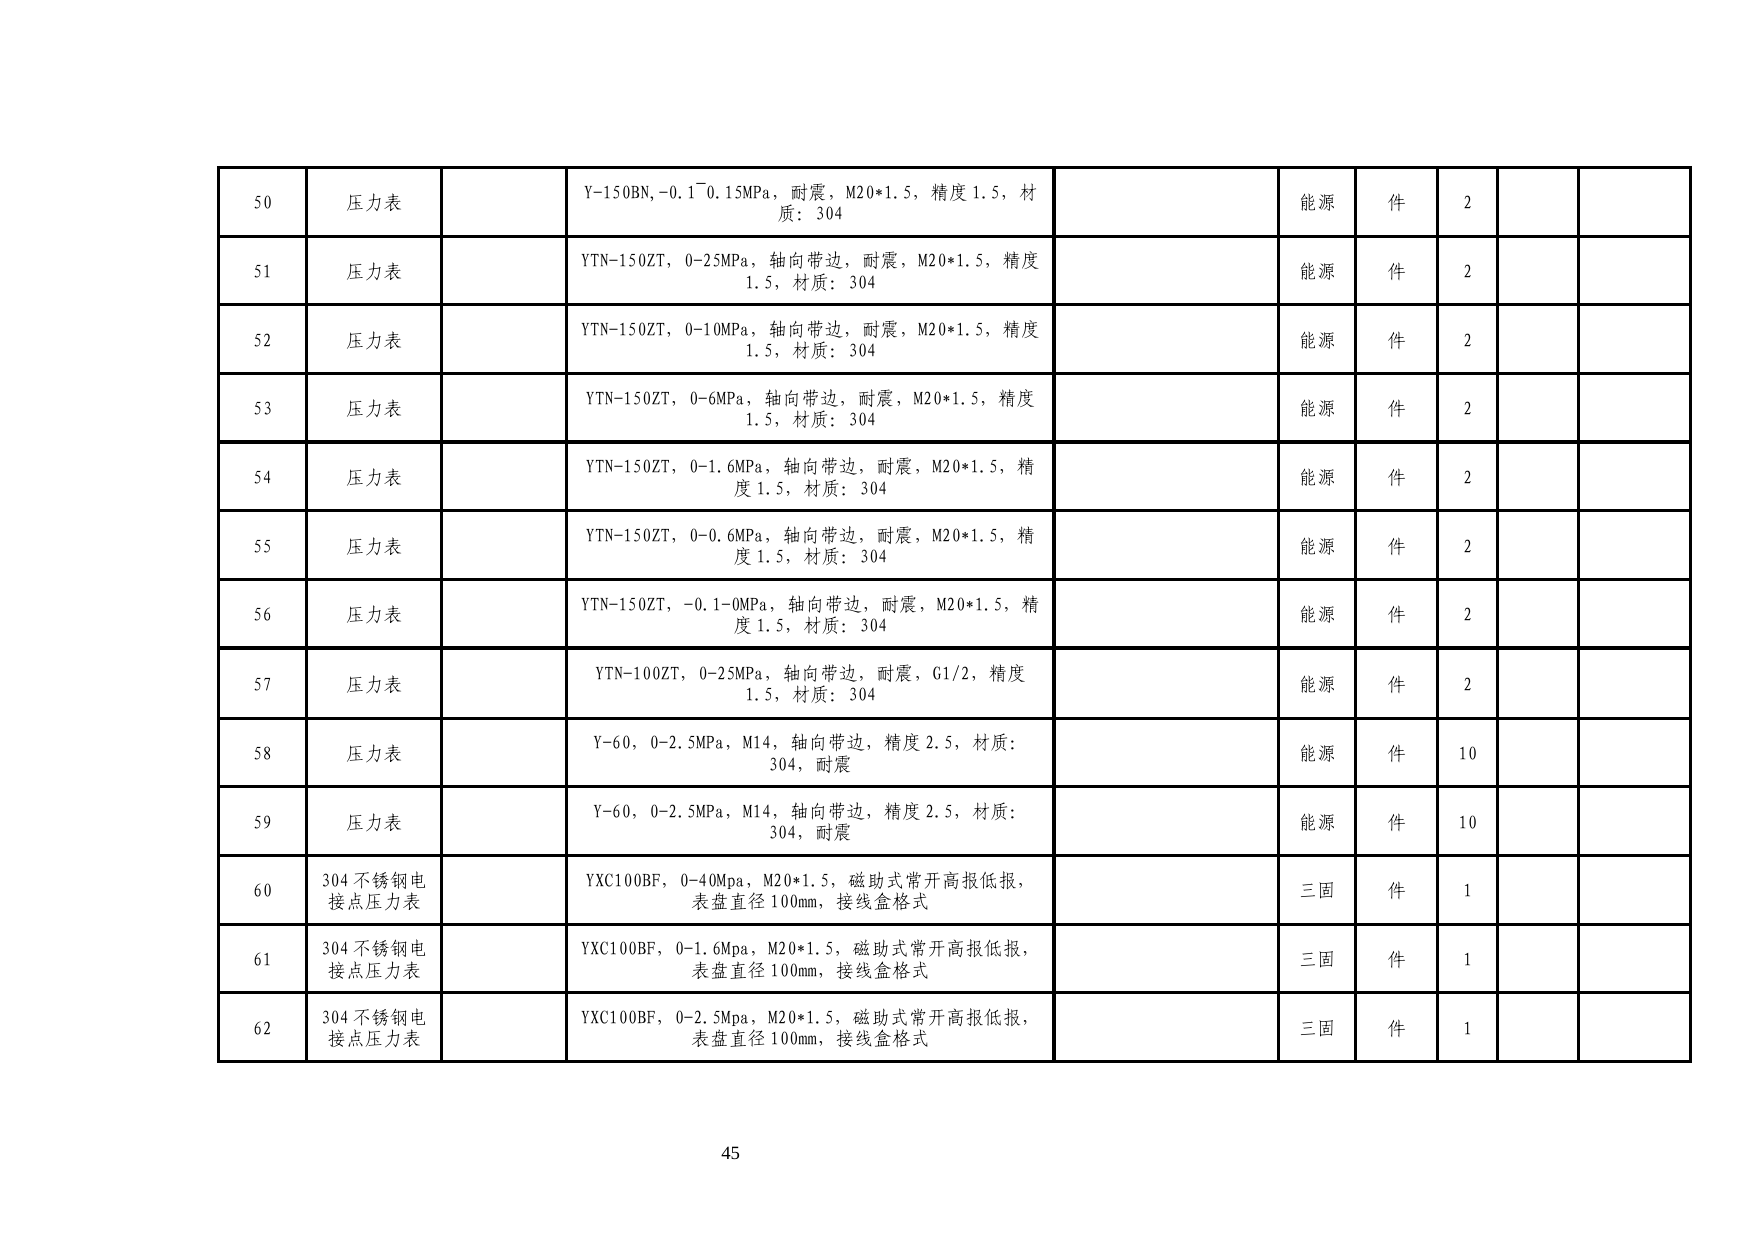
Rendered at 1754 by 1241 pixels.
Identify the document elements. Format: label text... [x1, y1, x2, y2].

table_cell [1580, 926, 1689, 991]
table_cell 2 [1439, 169, 1496, 234]
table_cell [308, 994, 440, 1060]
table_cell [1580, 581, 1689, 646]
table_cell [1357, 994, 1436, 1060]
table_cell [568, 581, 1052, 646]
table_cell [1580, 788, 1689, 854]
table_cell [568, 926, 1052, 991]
table_cell [1580, 444, 1689, 509]
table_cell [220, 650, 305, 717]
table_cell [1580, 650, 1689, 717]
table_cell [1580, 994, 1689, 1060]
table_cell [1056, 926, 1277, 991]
table_cell 压力表 [308, 375, 440, 440]
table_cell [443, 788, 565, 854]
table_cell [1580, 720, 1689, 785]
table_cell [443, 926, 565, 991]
table_cell [443, 306, 565, 372]
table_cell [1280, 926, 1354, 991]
table_cell 件 [1357, 306, 1436, 372]
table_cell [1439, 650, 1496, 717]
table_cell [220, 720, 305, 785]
table_cell 51 [220, 238, 305, 303]
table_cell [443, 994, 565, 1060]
table_cell YTN-150ZT，0-10MPa，轴向带边，耐震，M20*1.5，精度1.5，材质：304 [568, 306, 1052, 372]
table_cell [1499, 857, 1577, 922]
table_cell YTN-150ZT，0-6MPa，轴向带边，耐震，M20*1.5，精度1.5，材质：304 [568, 375, 1052, 440]
table_cell YTN-150ZT，0-25MPa，轴向带边，耐震，M20*1.5，精度1.5，材质：304 [568, 238, 1052, 303]
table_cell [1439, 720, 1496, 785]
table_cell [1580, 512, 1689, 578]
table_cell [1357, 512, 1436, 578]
table_cell Y-150BN,-0.1~0.15MPa，耐震，M20*1.5，精度1.5，材质：304 [568, 169, 1052, 234]
table_cell 2 [1439, 306, 1496, 372]
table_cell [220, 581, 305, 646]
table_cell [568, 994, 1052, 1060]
table_cell [1580, 306, 1689, 372]
table_cell 52 [220, 306, 305, 372]
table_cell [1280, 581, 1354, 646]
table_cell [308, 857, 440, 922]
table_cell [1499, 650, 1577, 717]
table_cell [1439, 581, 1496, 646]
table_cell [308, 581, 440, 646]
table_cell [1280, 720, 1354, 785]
table_cell [1499, 444, 1577, 509]
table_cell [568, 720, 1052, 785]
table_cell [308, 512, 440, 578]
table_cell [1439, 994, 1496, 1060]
table_cell [1056, 306, 1277, 372]
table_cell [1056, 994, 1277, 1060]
table_cell YTN-150ZT，0-1.6MPa，轴向带边，耐震，M20*1.5，精度1.5，材质：304 [568, 444, 1052, 509]
table_cell [443, 375, 565, 440]
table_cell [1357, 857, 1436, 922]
table_cell [1499, 375, 1577, 440]
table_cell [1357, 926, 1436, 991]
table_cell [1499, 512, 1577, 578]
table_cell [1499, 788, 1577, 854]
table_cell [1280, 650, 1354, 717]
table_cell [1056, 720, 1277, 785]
table_cell [1499, 238, 1577, 303]
table_cell 53 [220, 375, 305, 440]
table_cell [1056, 444, 1277, 509]
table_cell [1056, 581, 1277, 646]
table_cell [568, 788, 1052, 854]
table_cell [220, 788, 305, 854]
table_cell 能源 [1280, 306, 1354, 372]
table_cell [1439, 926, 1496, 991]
table_cell [1499, 169, 1577, 234]
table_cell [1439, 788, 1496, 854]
table_cell 2 [1439, 375, 1496, 440]
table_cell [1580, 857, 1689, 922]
table_cell 能源 [1280, 375, 1354, 440]
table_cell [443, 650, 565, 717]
table_cell 54 [220, 444, 305, 509]
table_cell 能源 [1280, 238, 1354, 303]
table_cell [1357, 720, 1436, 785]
table_cell [443, 444, 565, 509]
table_cell 压力表 [308, 238, 440, 303]
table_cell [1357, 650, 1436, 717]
table_cell 压力表 [308, 306, 440, 372]
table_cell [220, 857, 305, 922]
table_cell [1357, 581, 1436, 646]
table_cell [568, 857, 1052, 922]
table_cell [1580, 238, 1689, 303]
table_cell 件 [1357, 238, 1436, 303]
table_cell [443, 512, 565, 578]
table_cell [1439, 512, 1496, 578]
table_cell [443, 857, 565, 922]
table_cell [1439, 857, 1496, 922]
table_cell 2 [1439, 238, 1496, 303]
table_cell [1056, 375, 1277, 440]
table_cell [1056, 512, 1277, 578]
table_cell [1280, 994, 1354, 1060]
table_cell [1056, 238, 1277, 303]
table_cell 件 [1357, 375, 1436, 440]
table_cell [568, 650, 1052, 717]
table_cell 压力表 [308, 444, 440, 509]
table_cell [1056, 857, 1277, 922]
table_cell 50 [220, 169, 305, 234]
table_cell [1499, 306, 1577, 372]
table_cell 2 [1439, 444, 1496, 509]
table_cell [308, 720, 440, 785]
table_cell 压力表 [308, 169, 440, 234]
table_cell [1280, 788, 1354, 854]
table_cell 能源 [1280, 444, 1354, 509]
table_cell 件 [1357, 444, 1436, 509]
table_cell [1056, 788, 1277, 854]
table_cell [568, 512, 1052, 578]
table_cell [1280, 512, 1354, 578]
table_cell 55 [220, 512, 305, 578]
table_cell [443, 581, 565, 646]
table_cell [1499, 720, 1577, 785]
table_cell [1580, 169, 1689, 234]
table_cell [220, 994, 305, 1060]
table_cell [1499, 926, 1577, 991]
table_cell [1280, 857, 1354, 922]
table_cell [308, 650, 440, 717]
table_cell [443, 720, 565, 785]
table_cell [443, 238, 565, 303]
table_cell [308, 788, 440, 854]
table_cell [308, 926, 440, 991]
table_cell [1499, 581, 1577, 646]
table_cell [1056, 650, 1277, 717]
table_cell [1056, 169, 1277, 234]
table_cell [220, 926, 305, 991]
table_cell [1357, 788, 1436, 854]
table_cell [443, 169, 565, 234]
table_cell [1580, 375, 1689, 440]
table_cell 件 [1357, 169, 1436, 234]
table_cell 能源 [1280, 169, 1354, 234]
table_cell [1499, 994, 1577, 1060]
